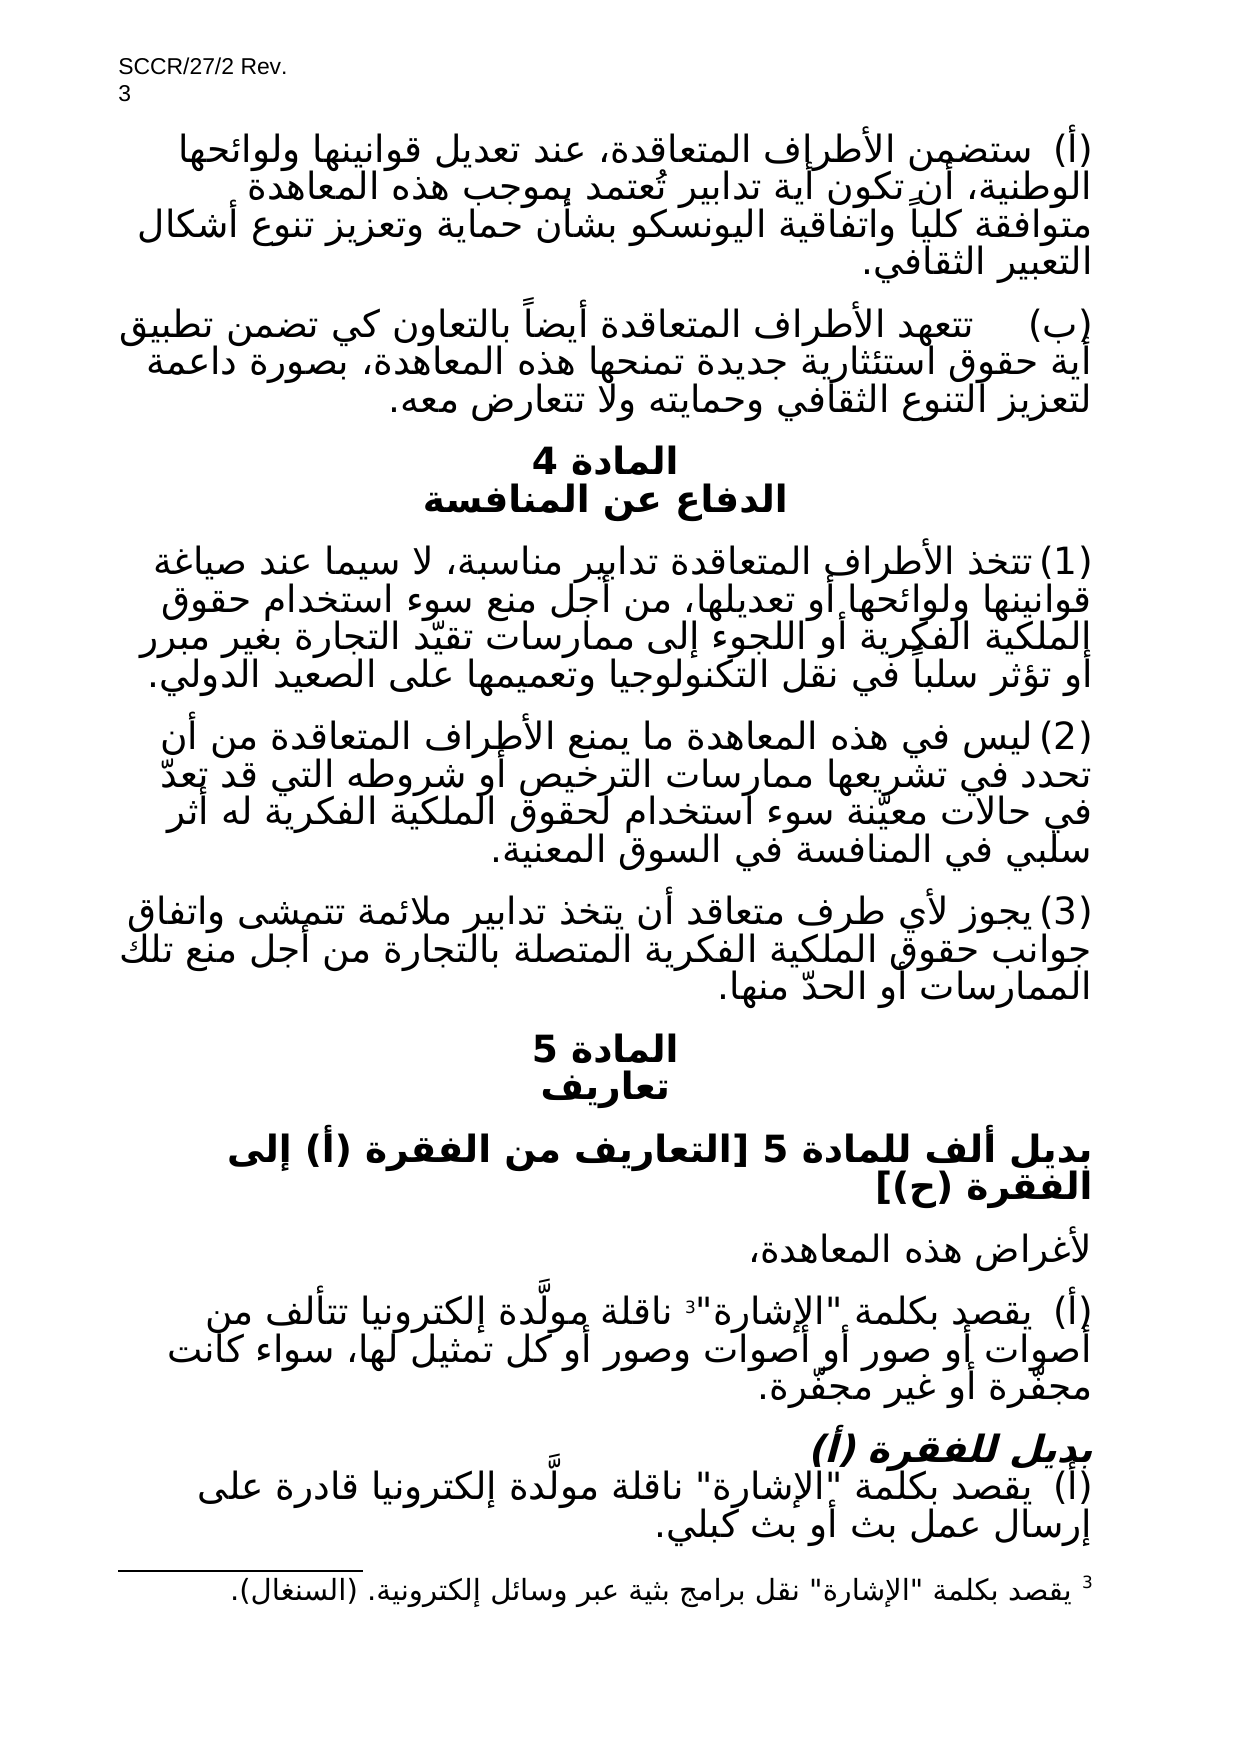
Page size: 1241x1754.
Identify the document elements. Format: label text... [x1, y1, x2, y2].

text (أ) يقصد بكلمة "الإشارة" ناقلة مولَّدة إلكترونيا تتألف من أصوات أو صور أو أصوات وصور أو كل تمثيل لها، سواء كانت مجفّرة أو غير مجفّرة. [118, 1295, 1092, 1407]
text (ب) تتعهد الأطراف المتعاقدة أيضاً بالتعاون كي تضمن تطبيق أية حقوق استئثارية جديدة تمنحها هذه المعاهدة، بصورة داعمة لتعزيز التنوع الثقافي وحمايته ولا تتعارض معه. [118, 307, 1092, 420]
text المادة 4 [118, 445, 1092, 482]
text بديل للفقرة (أ) [118, 1432, 1093, 1470]
text لأغراض هذه المعاهدة، [118, 1232, 1092, 1270]
text الدفاع عن المنافسة [118, 482, 1092, 520]
text (1) تتخذ الأطراف المتعاقدة تدابير مناسبة، لا سيما عند صياغة قوانينها ولوائحها أو تعديلها، من أجل منع سوء استخدام حقوق الملكية الفكرية أو اللجوء إلى ممارسات تقيّد التجارة بغير مبرر أو تؤثر سلباً في نقل التكنولوجيا وتعميمها على الصعيد الدولي. [118, 545, 1092, 695]
text (3) يجوز لأي طرف متعاقد أن يتخذ تدابير ملائمة تتمشى واتفاق جوانب حقوق الملكية الفكرية المتصلة بالتجارة من أجل منع تلك الممارسات أو الحدّ منها. [118, 895, 1092, 1007]
text بديل ألف للمادة 5 [التعاريف من الفقرة (أ) إلى الفقرة (ح)] [118, 1132, 1092, 1207]
text (2) ليس في هذه المعاهدة ما يمنع الأطراف المتعاقدة من أن تحدد في تشريعها ممارسات الترخيص أو شروطه التي قد تعدّ في حالات معيّنة سوء استخدام لحقوق الملكية الفكرية له أثر سلبي في المنافسة في السوق المعنية. [118, 720, 1092, 870]
text (أ) يقصد بكلمة "الإشارة" ناقلة مولَّدة إلكترونيا قادرة على إرسال عمل بث أو بث كبلي. [118, 1470, 1093, 1545]
text تعاريف [118, 1070, 1092, 1107]
text (أ) ستضمن الأطراف المتعاقدة، عند تعديل قوانينها ولوائحها الوطنية، أن تكون أية تدابير تُعتمد بموجب هذه المعاهدة متوافقة كلياً واتفاقية اليونسكو بشأن حماية وتعزيز تنوع أشكال التعبير الثقافي. [118, 132, 1092, 282]
text المادة 5 [118, 1032, 1092, 1070]
